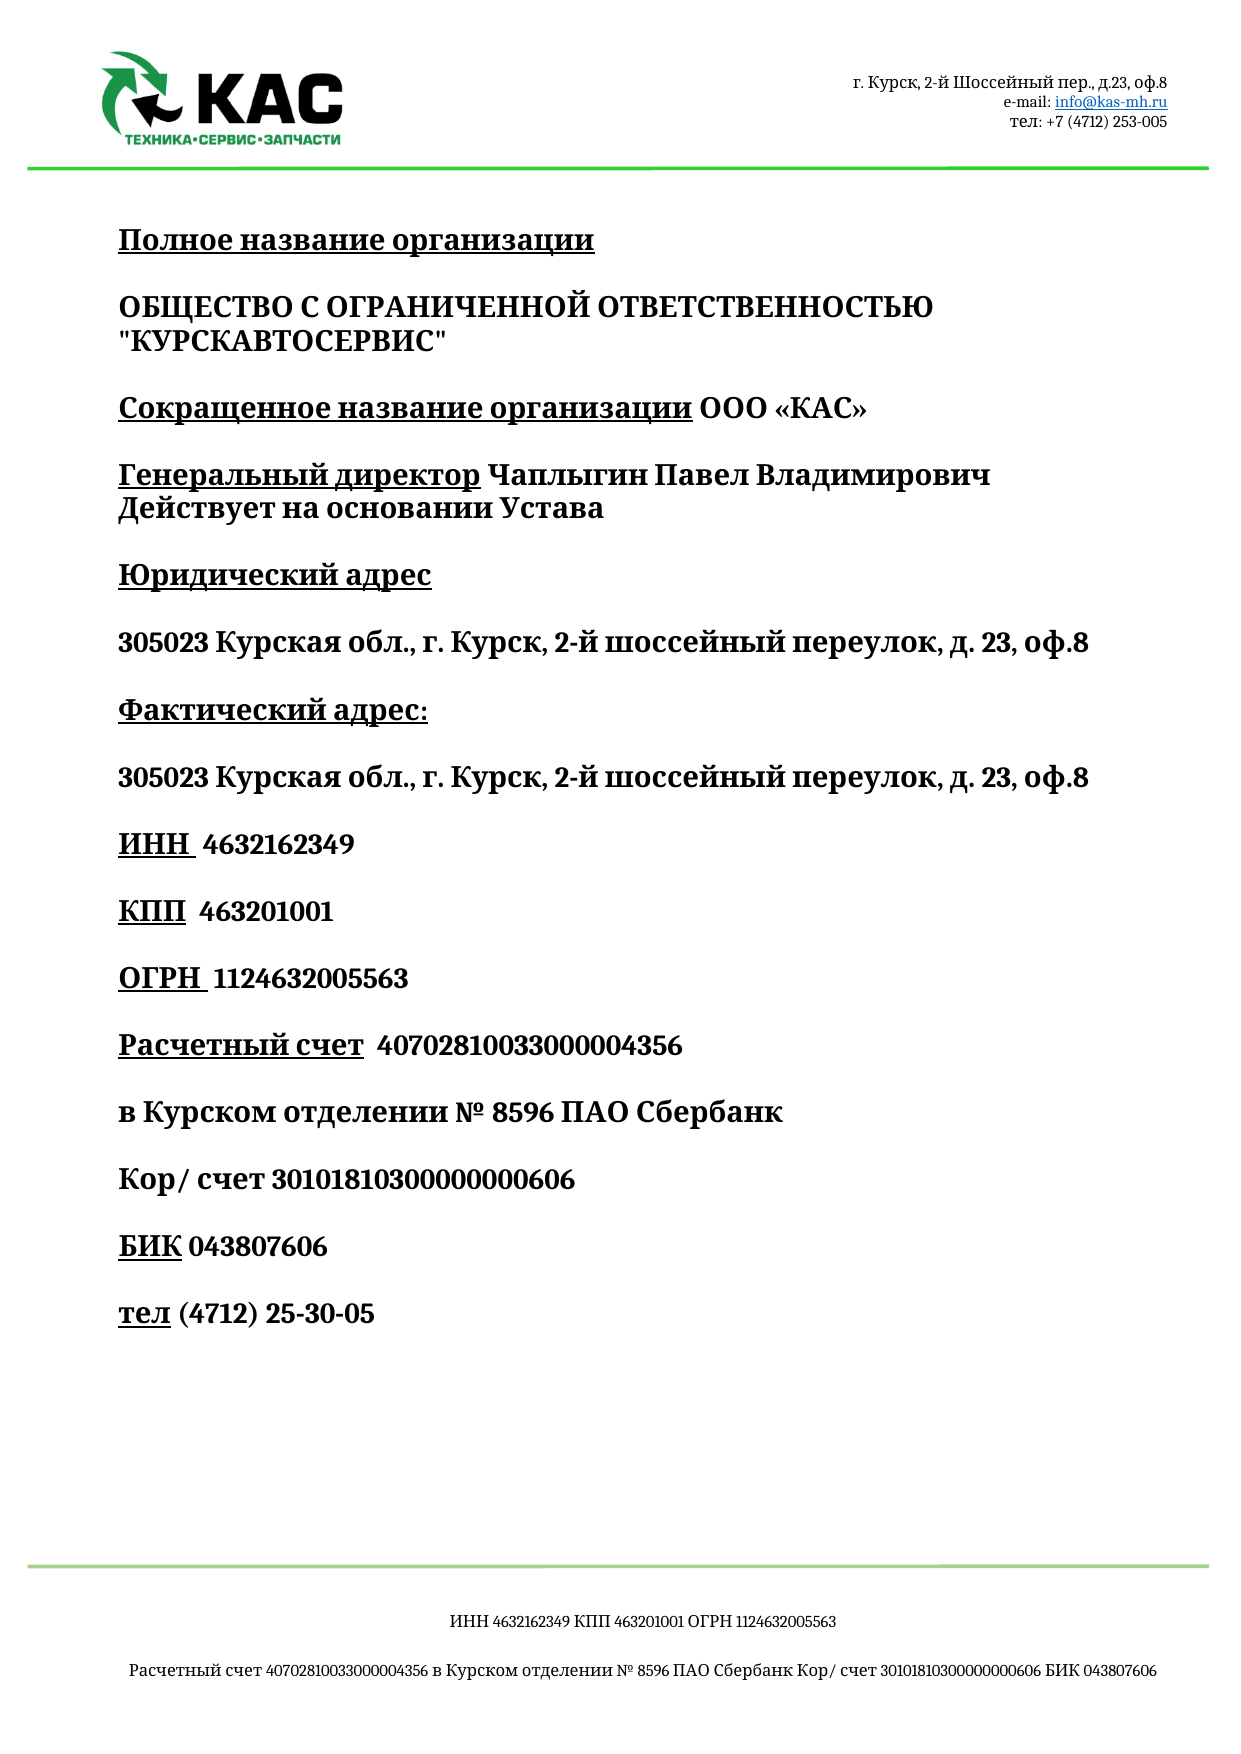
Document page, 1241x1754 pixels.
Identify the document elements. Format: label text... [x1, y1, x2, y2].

text ОБЩЕСТВО С ОГРАНИЧЕННОЙ ОТВЕТСТВЕННОСТЬЮ "КУРСКАВТОСЕРВИС" [118, 291, 1167, 358]
text 305023 Курская обл., г. Курск, 2-й шоссейный переулок, д. 23, оф.8 [118, 627, 1167, 660]
text Кор/ счет 30101810300000000606 [118, 1163, 1167, 1197]
text 305023 Курская обл., г. Курск, 2-й шоссейный переулок, д. 23, оф.8 [118, 761, 1167, 794]
text КПП 463201001 [118, 895, 1167, 928]
text Действует на основании Устава [118, 492, 1167, 526]
text ИНН 4632162349 [118, 828, 1167, 861]
text ОГРН 1124632005563 [118, 962, 1167, 996]
text Полное название организации [118, 224, 1167, 258]
text Юридический адрес [118, 559, 1167, 593]
text БИК 043807606 [118, 1230, 1167, 1264]
text Расчетный счет 40702810033000004356 [118, 1029, 1167, 1063]
text в Курском отделении № 8596 ПАО Сбербанк [118, 1096, 1167, 1130]
text тел (4712) 25-30-05 [118, 1297, 1167, 1331]
text Сокращенное название организации ООО «КАС» [118, 392, 1167, 425]
text Фактический адрес: [118, 694, 1167, 727]
text Генеральный директор Чаплыгин Павел Владимирович [118, 459, 1167, 492]
picture [89, 43, 354, 151]
